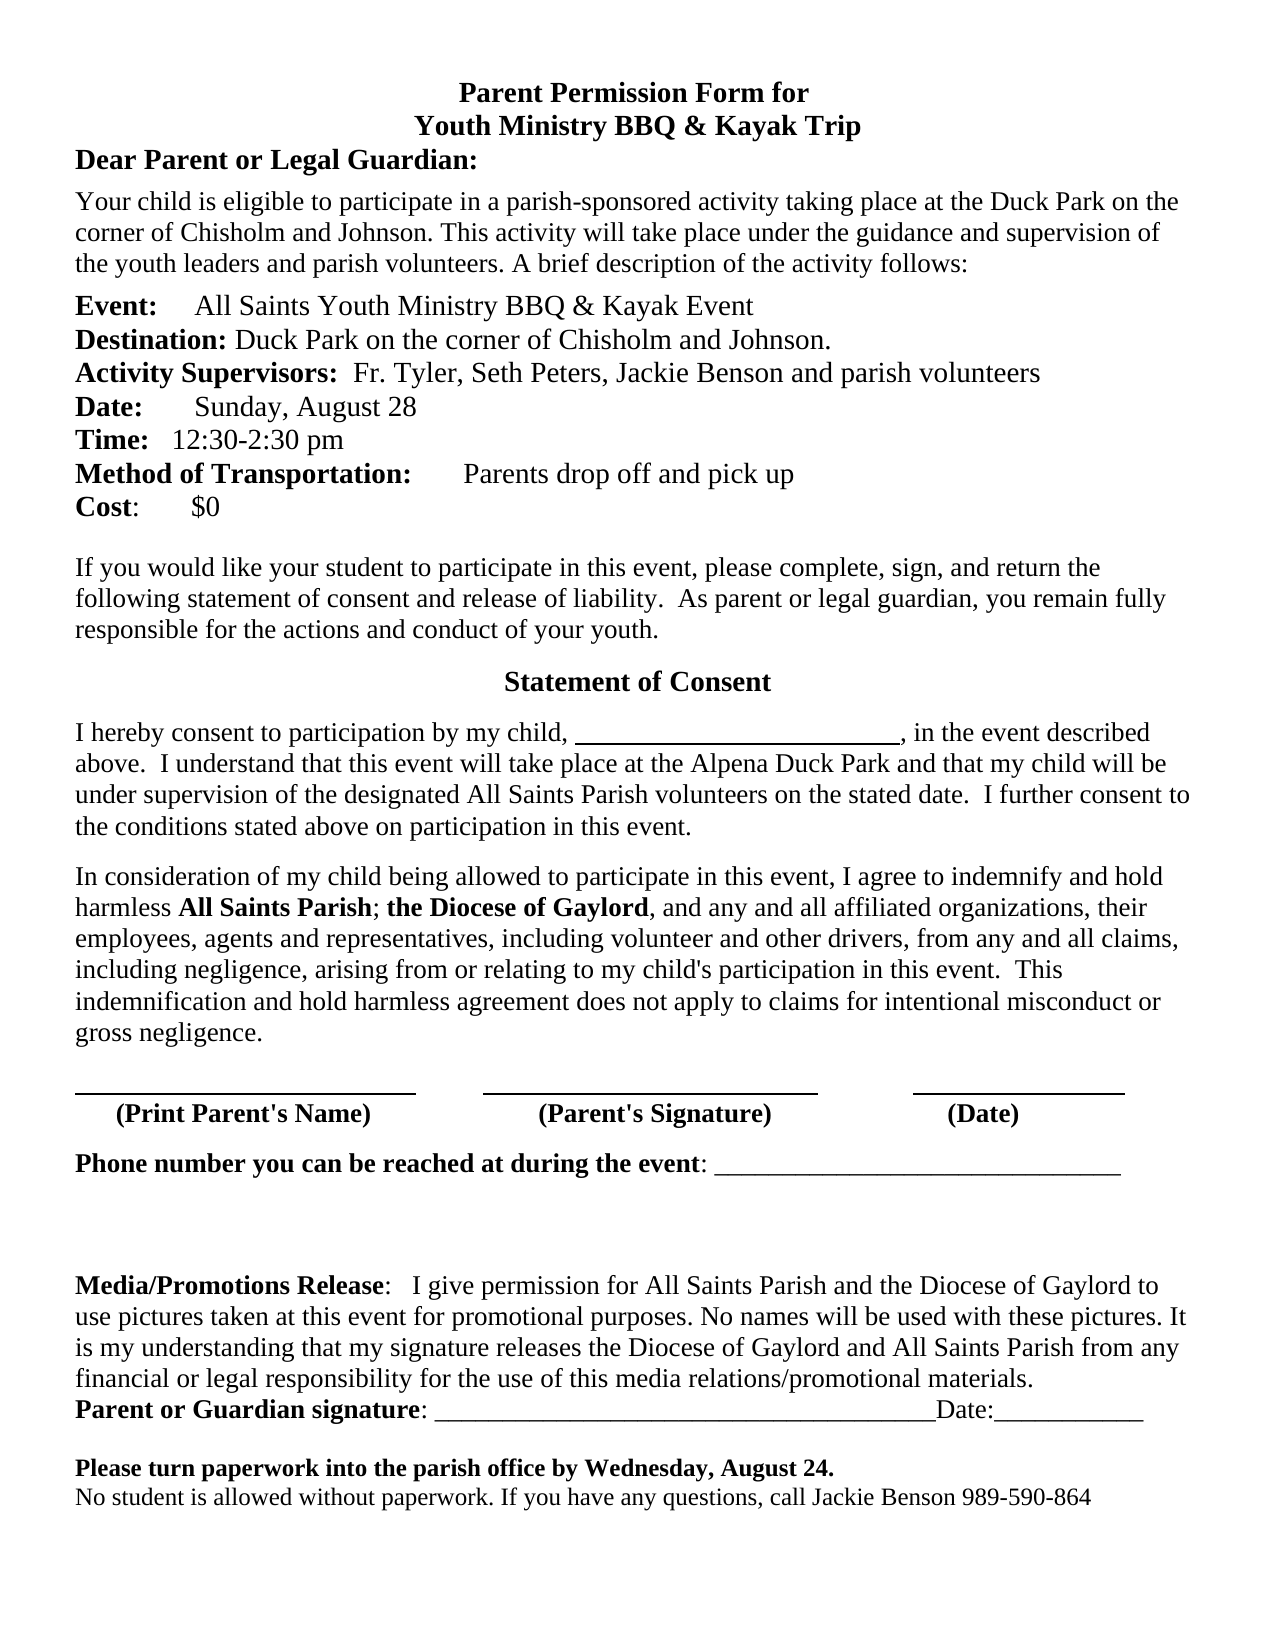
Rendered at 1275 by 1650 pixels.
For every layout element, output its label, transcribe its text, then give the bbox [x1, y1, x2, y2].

text Method of Transportation: Parents drop off and pick up Cost: $0 [75, 456, 1200, 523]
text No student is allowed without paperwork. If you have any questions, call Jackie Benson 989-590-864 [75, 1482, 1200, 1511]
text Media/Promotions Release: I give permission for All Saints Parish and the Diocese of Gaylord to use pictures taken at this event for promotional purposes. No names will be used with these pictures. It is my understanding that my signature releases the Diocese of Gaylord and All Saints Parish from any financial or legal responsibility for the use of this media relations/promotional materials. [75, 1269, 1200, 1394]
text Time: 12:30-2:30 pm [75, 422, 1200, 456]
text Statement of Consent [75, 664, 1200, 697]
text Destination: Duck Park on the corner of Chisholm and Johnson. [75, 322, 1200, 355]
text Please turn paperwork into the parish office by Wednesday, August 24. [75, 1425, 1200, 1482]
text Parent Permission Form for Youth Ministry BBQ & Kayak Trip [75, 75, 1200, 142]
text If you would like your student to participate in this event, please complete, sign, and return the following statement of consent and release of liability. As parent or legal guardian, you remain fully responsible for the actions and conduct of your youth. [75, 551, 1200, 644]
text Activity Supervisors: Fr. Tyler, Seth Peters, Jackie Benson and parish volunteers [75, 355, 1200, 389]
text Parent or Guardian signature: _____________________________________Date:___________ [75, 1394, 1200, 1425]
text Dear Parent or Legal Guardian: Your child is eligible to participate in a parish-sponsored activity taking place at the Duck Park on the corner of Chisholm and Johnson. This activity will take place under the guidance and supervision of the youth leaders and parish volunteers. A brief description of the activity follows: [75, 142, 1200, 279]
text (Print Parent's Name) (Parent's Signature) (Date) [75, 1066, 1200, 1128]
text In consideration of my child being allowed to participate in this event, I agree to indemnify and hold harmless All Saints Parish; the Diocese of Gaylord, and any and all affiliated organizations, their employees, agents and representatives, including volunteer and other drivers, from any and all claims, including negligence, arising from or relating to my child's participation in this event. This indemnification and hold harmless agreement does not apply to claims for intentional misconduct or gross negligence. [75, 860, 1200, 1047]
text Event: All Saints Youth Ministry BBQ & Kayak Event [75, 279, 1200, 322]
text Date: Sunday, August 28 [75, 389, 1200, 422]
text I hereby consent to participation by my child, , in the event described above. I understand that this event will take place at the Alpena Duck Park and that my child will be under supervision of the designated All Saints Parish volunteers on the stated date. I further consent to the conditions stated above on participation in this event. [75, 716, 1200, 841]
text Phone number you can be reached at during the event: ______________________________ [75, 1148, 1200, 1207]
